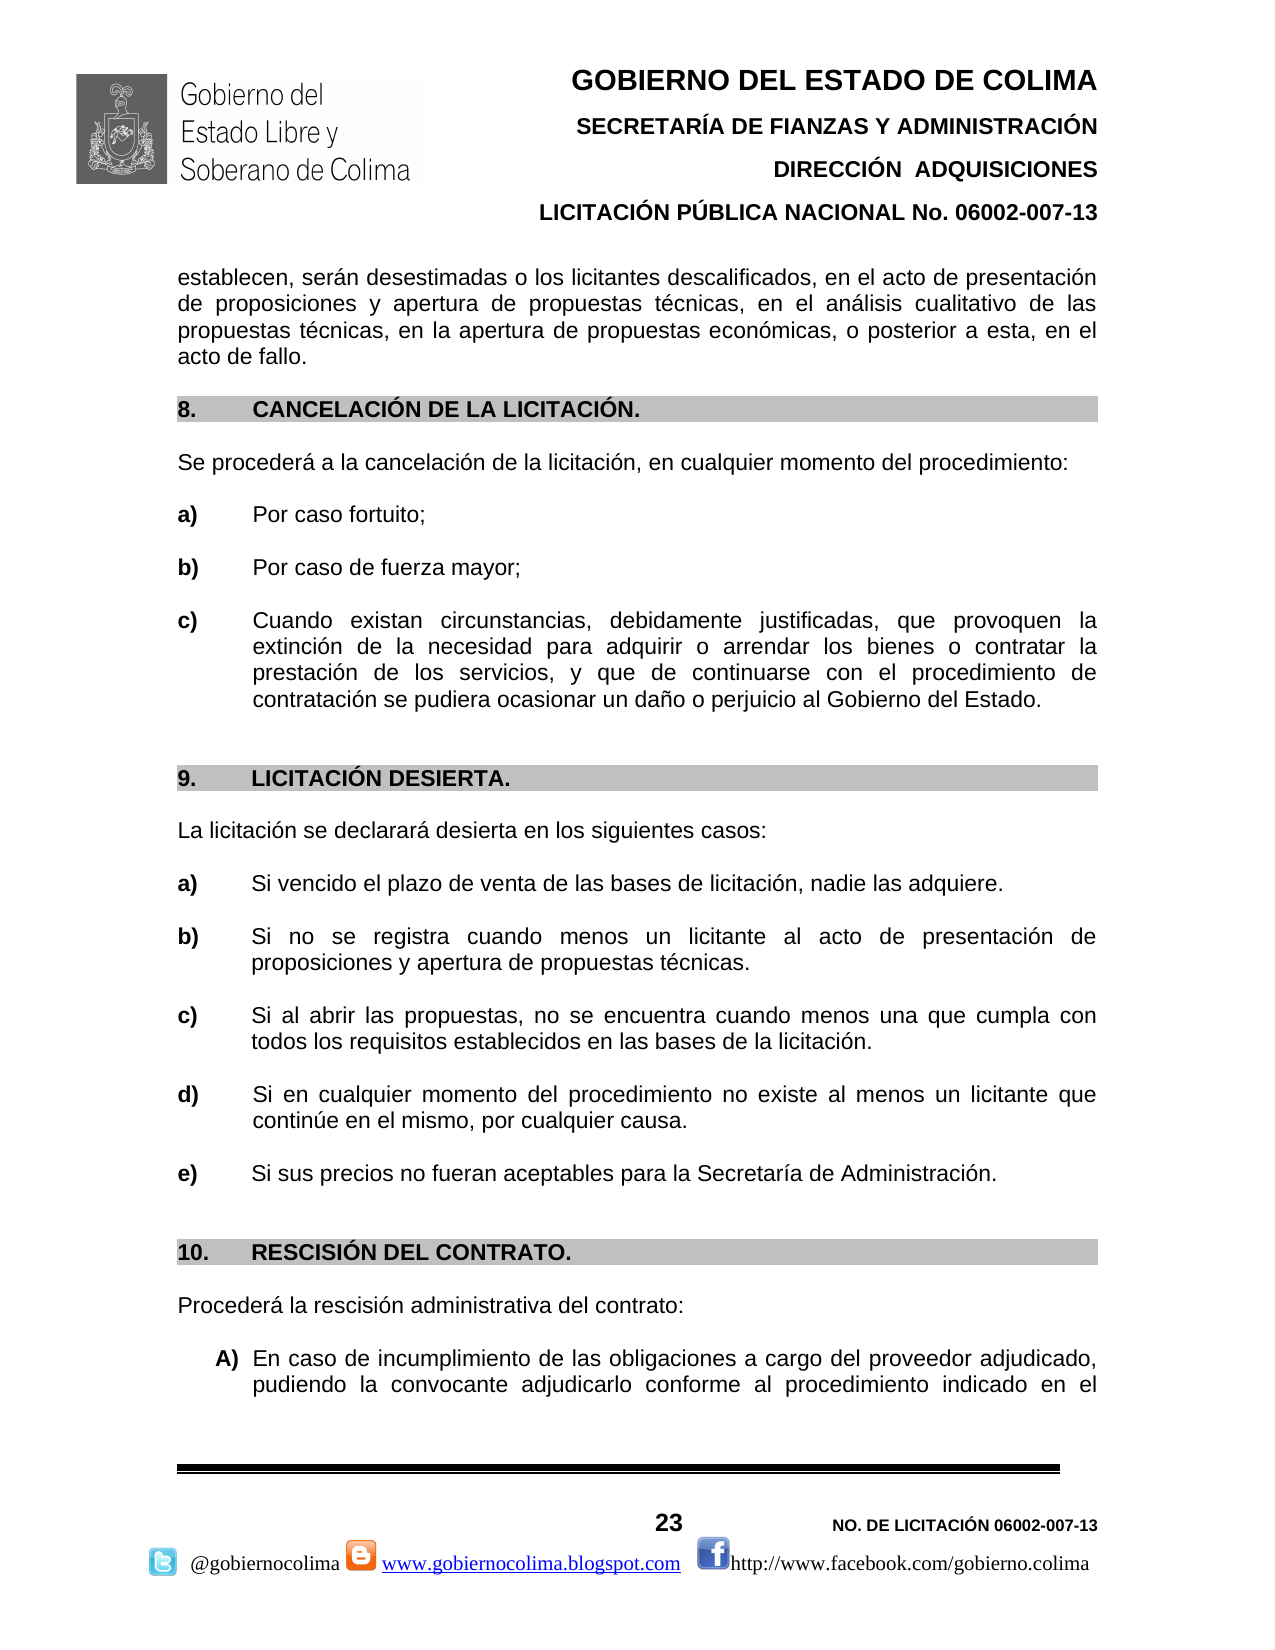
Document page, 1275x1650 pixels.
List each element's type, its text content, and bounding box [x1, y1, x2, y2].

picture [696, 1536, 731, 1571]
text d) Si en cualquier momento del procedimiento no existe al menos un licitante que continúe en el mismo, por cualquier causa. [177, 1081, 1098, 1134]
picture [148, 1547, 178, 1577]
text 8. CANCELACIÓN DE [177, 396, 1098, 422]
text 9. LICITACIÓN DESIERTA. [177, 765, 1098, 791]
text a) Si vencido el plazo de venta de las bases de licitación, nadie las adquiere. [177, 870, 1098, 896]
text a) Por caso fortuito; [177, 501, 1098, 527]
text 10. RESCISIÓN DEL CONTRATO. [177, 1239, 1098, 1265]
text e) Si sus precios no fueran aceptables para de Administración. [177, 1160, 1098, 1186]
picture [345, 1539, 377, 1571]
text b) Por caso de fuerza mayor; [177, 554, 1098, 580]
text c) Si al abrir las propuestas, no se encuentra cuando menos una que cumpla con todos los requisitos establecidos en las bases de la licitación. [177, 1002, 1098, 1054]
text c) Cuando existan circunstancias, debidamente justificadas, que provoquen la extinción de la necesidad para adquirir o arrendar los bienes o contratar la prestación de los servicios, y que de continuarse con el procedimiento de contratación se pudiera ocasionar un daño o perjuicio al Gobierno del Estado. [177, 607, 1098, 712]
picture [76, 74, 427, 187]
text La licitación se declarará desierta en los siguientes casos: [177, 817, 1098, 844]
text Se procederá a la cancelación de la licitación, en cualquier momento del procedimiento: [177, 448, 1098, 475]
text Procederá la rescisión administrativa del contrato: [177, 1292, 1098, 1318]
text b) Si no se registra cuando menos un licitante al acto de presentación de proposiciones y apertura de propuestas técnicas. [177, 923, 1098, 976]
